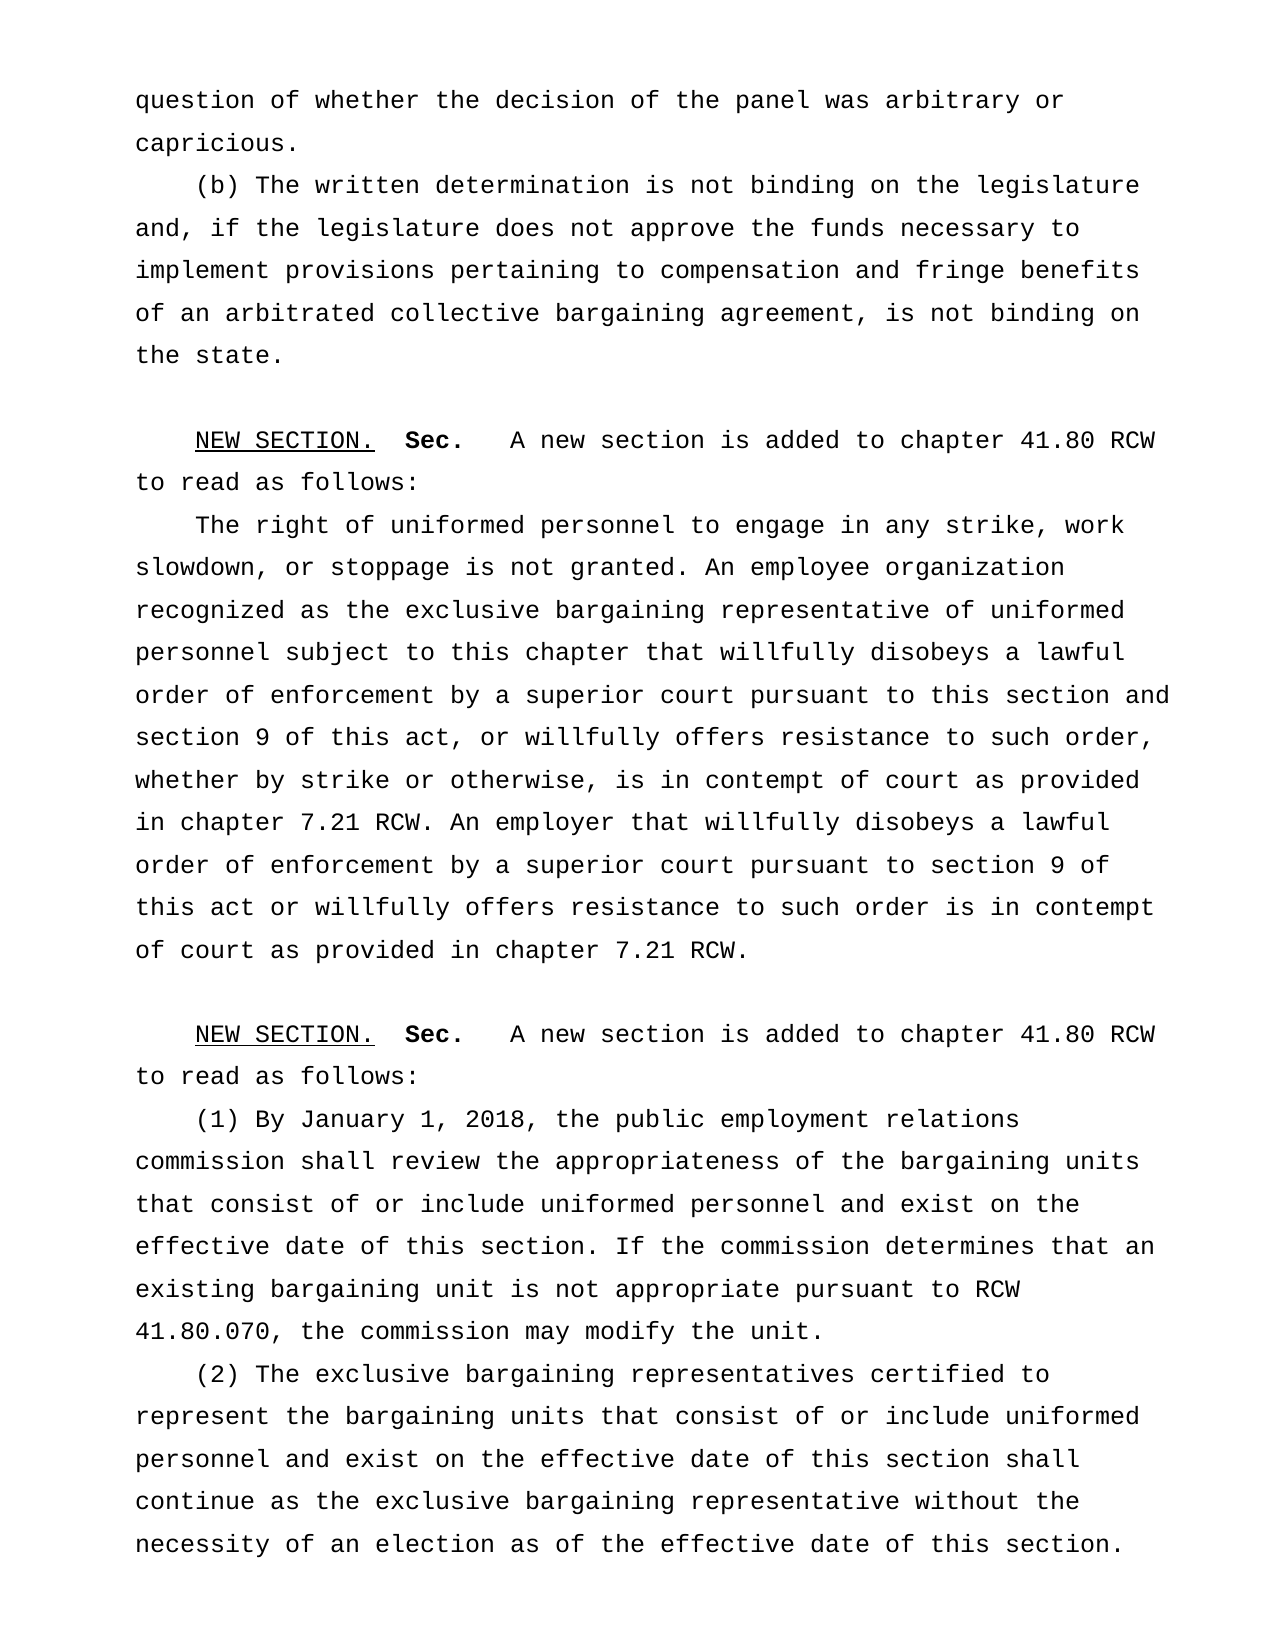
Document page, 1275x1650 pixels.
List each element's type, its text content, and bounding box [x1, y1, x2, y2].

text The right of uniformed personnel to engage in any strike, work slowdown, or stoppage is not granted. An employee organization recognized as the exclusive bargaining representative of uniformed personnel subject to this chapter that willfully disobeys a lawful order of enforcement by a superior court pursuant to this section and section 9 of this act, or willfully offers resistance to such order, whether by strike or otherwise, is in contempt of court as provided in chapter 7.21 RCW. An employer that willfully disobeys a lawful order of enforcement by a superior court pursuant to section 9 of this act or willfully offers resistance to such order is in contempt of court as provided in chapter 7.21 RCW. [135, 499, 1170, 967]
text (1) By January 1, 2018, the public employment relations commission shall review the appropriateness of the bargaining units that consist of or include uniformed personnel and exist on the effective date of this section. If the commission determines that an existing bargaining unit is not appropriate pursuant to RCW 41.80.070, the commission may modify the unit. [135, 1093, 1170, 1348]
text NEW SECTION. Sec. A new section is added to chapter 41.80 RCW to read as follows: [135, 414, 1170, 499]
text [135, 75, 1170, 160]
text NEW SECTION. Sec. A new section is added to chapter 41.80 RCW to read as follows: [135, 1008, 1170, 1093]
text (b) The written determination is not binding on the legislature and, if the legislature does not approve the funds necessary to implement provisions pertaining to compensation and fringe benefits of an arbitrated collective bargaining agreement, is not binding on the state. [135, 160, 1170, 372]
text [135, 1348, 1170, 1561]
